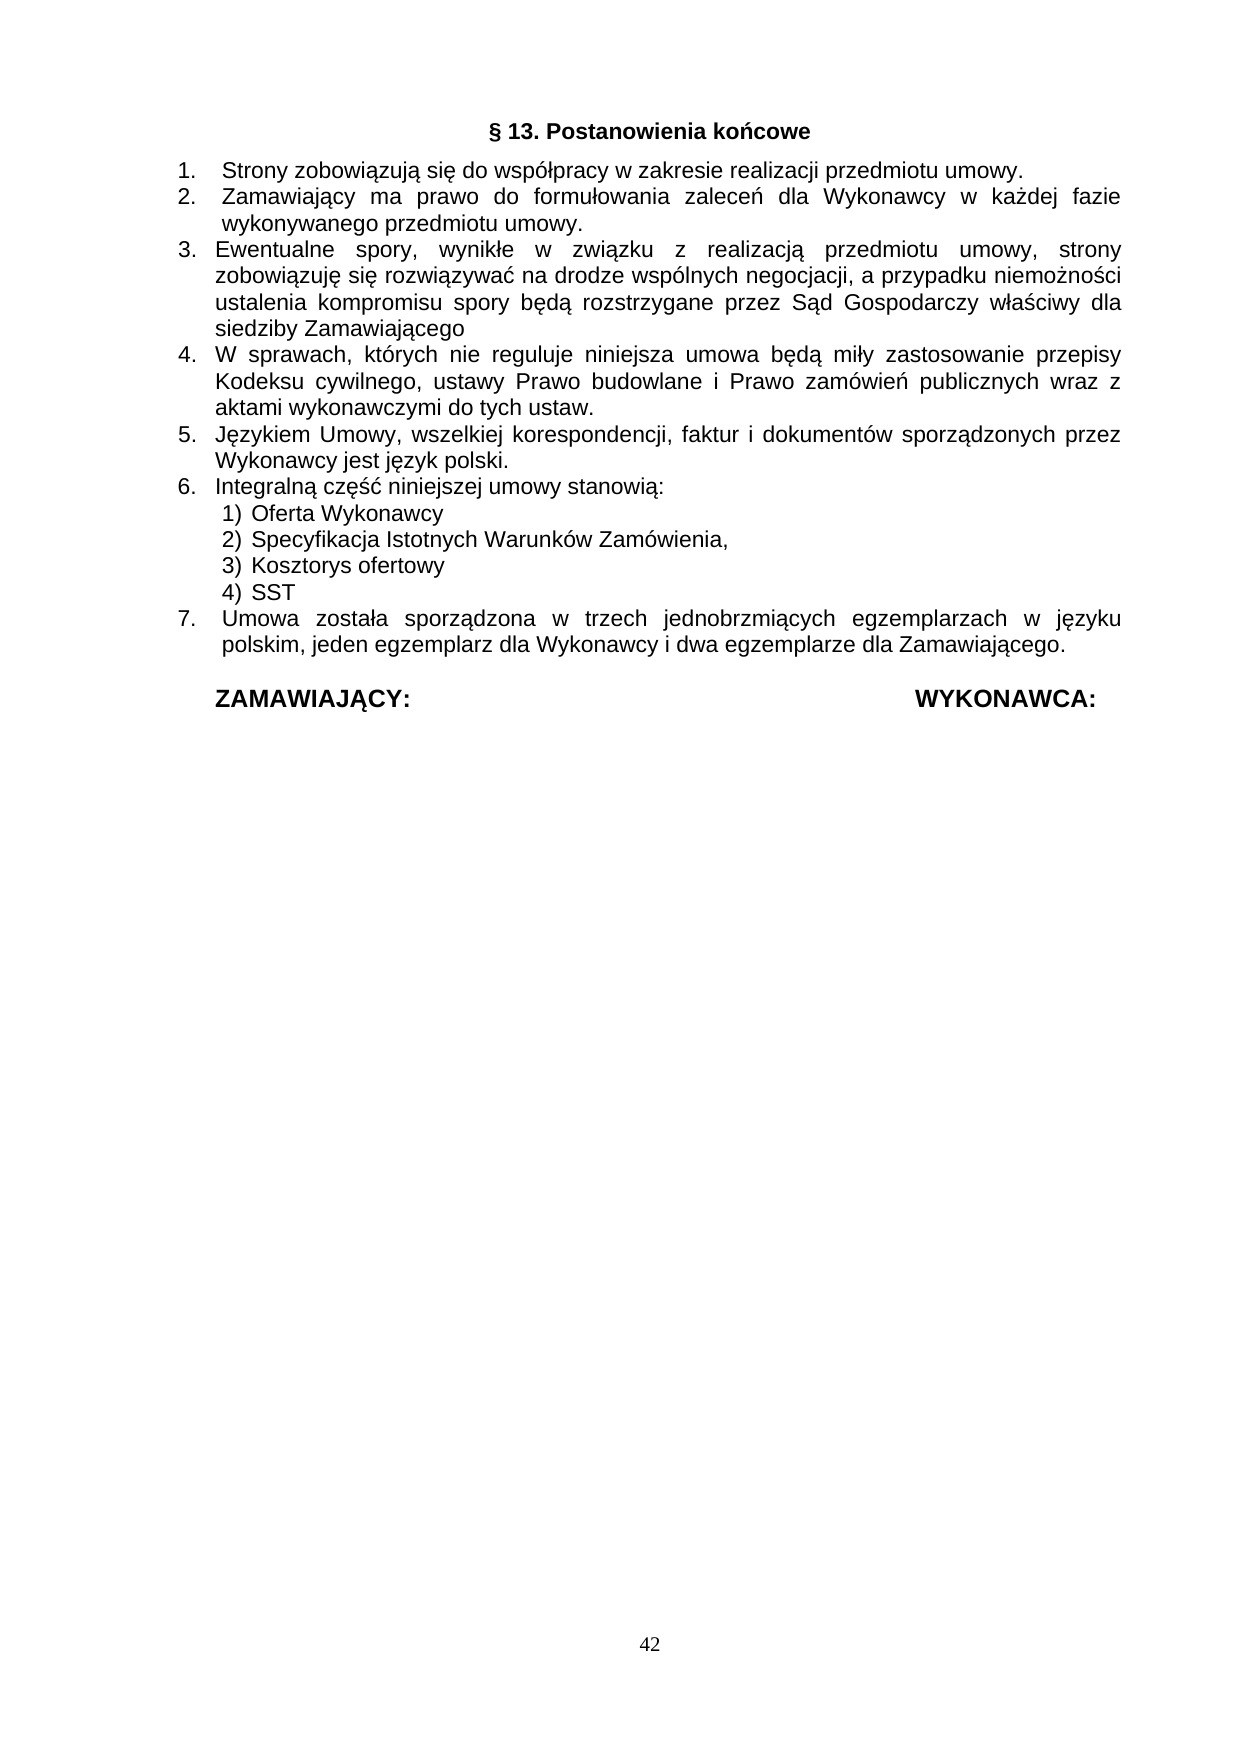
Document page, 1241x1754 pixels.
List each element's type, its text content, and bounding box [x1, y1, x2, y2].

list W sprawach, których nie reguluje niniejsza umowa będą miły zastosowanie przepisy Kodeksu cywilnego, ustawy Prawo budowlane i Prawo zamówień publicznych wraz z aktami wykonawczymi do tych ustaw. [178, 341, 1122, 421]
list Ewentualne spory, wynikłe w związku z realizacją przedmiotu umowy, strony zobowiązuję się rozwiązywać na drodze wspólnych negocjacji, a przypadku niemożności ustalenia kompromisu spory będą rozstrzygane przez Sąd Gospodarczy właściwy dla siedziby Zamawiającego [178, 236, 1122, 341]
text ZAMAWIAJĄCY: WYKONAWCA: [215, 684, 1122, 742]
list Umowa została sporządzona w trzech jednobrzmiących egzemplarzach w języku polskim, jeden egzemplarz dla Wykonawcy i dwa egzemplarze dla Zamawiającego. [177, 605, 1122, 658]
list SST [222, 579, 1122, 605]
list Specyfikacja Istotnych Warunków Zamówienia, [222, 526, 1122, 552]
list Oferta Wykonawcy [222, 499, 1122, 526]
list Językiem Umowy, wszelkiej korespondencji, faktur i dokumentów sporządzonych przez Wykonawcy jest język polski. [178, 421, 1122, 473]
list Integralną część niniejszej umowy stanowią: [177, 473, 1122, 499]
text § 13. Postanowienia końcowe [177, 118, 1122, 144]
list Kosztorys ofertowy [222, 552, 1122, 579]
list Strony zobowiązują się do współpracy w zakresie realizacji przedmiotu umowy. [177, 157, 1122, 183]
list Zamawiający ma prawo do formułowania zaleceń dla Wykonawcy w każdej fazie wykonywanego przedmiotu umowy. [177, 183, 1122, 236]
